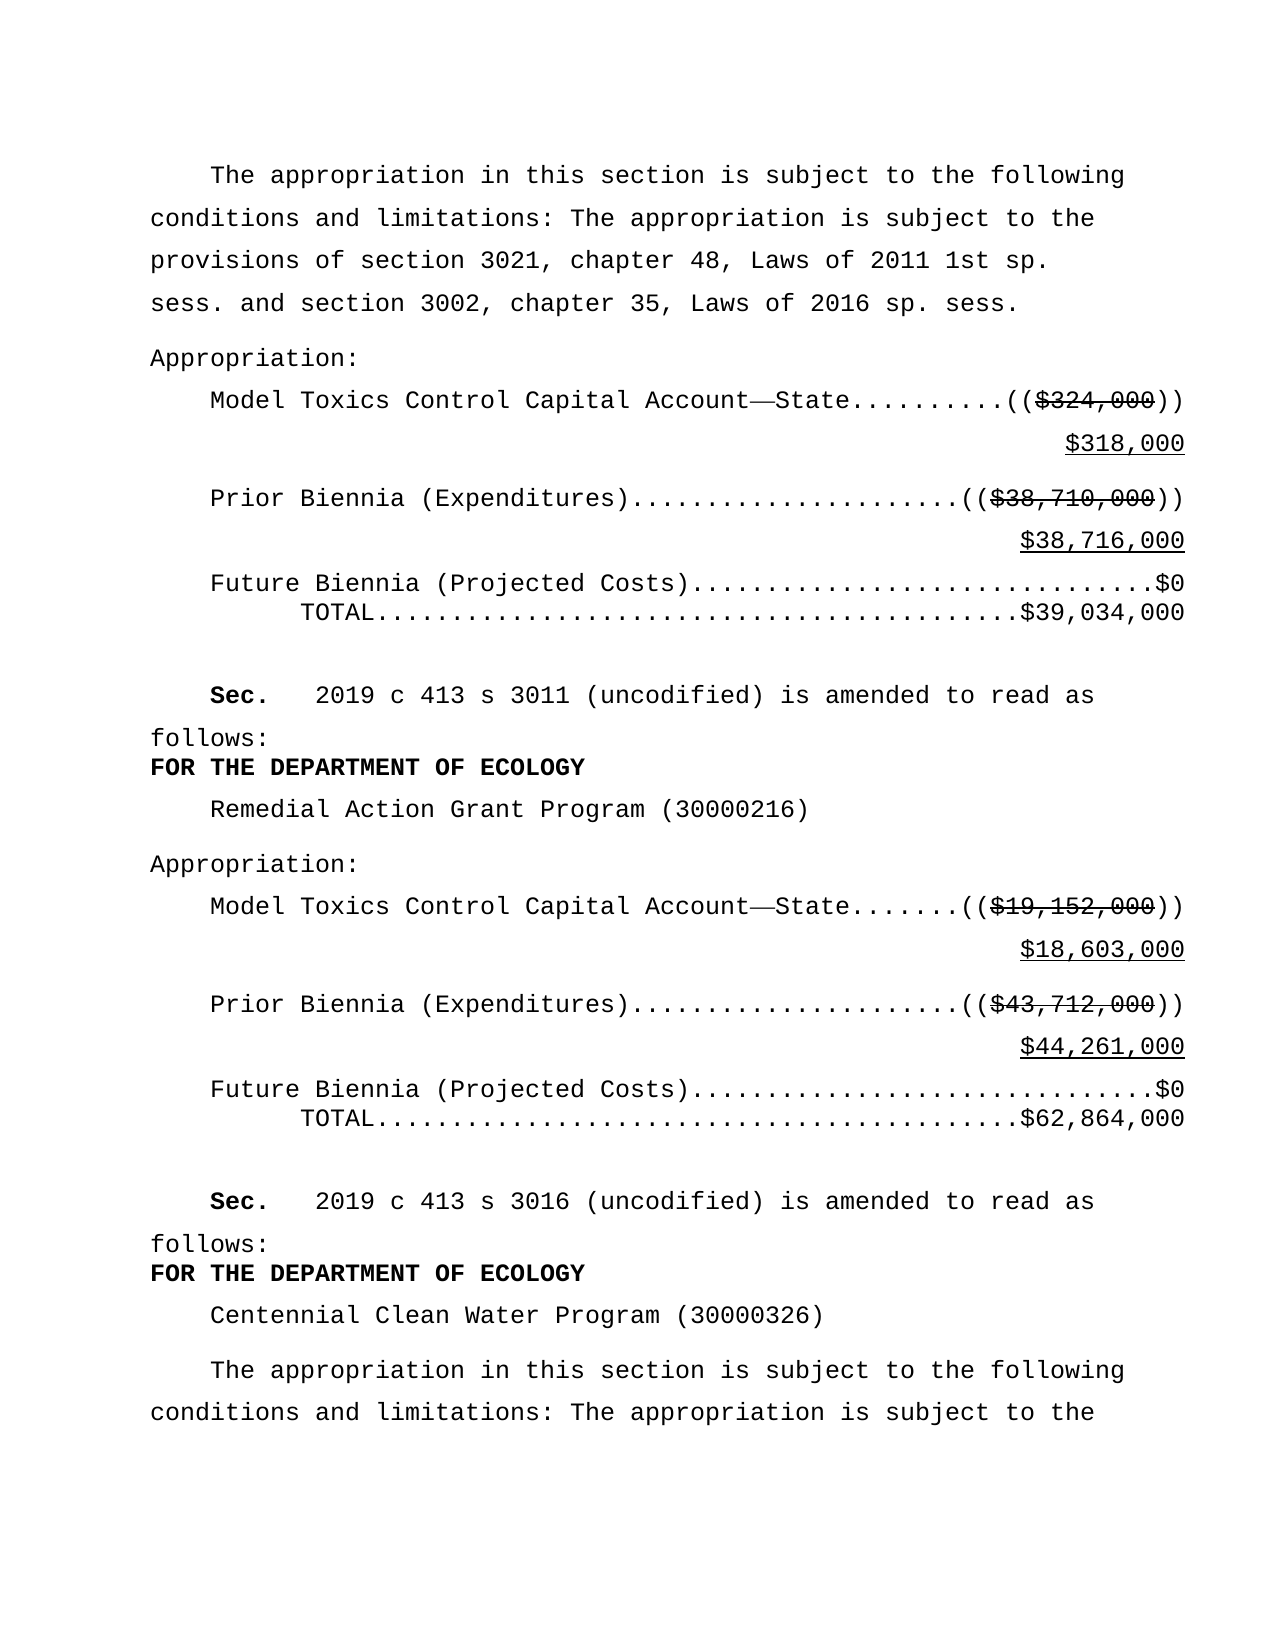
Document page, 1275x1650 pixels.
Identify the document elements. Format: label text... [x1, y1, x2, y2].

text Future Biennia (Projected Costs) $0 [150, 557, 1125, 600]
text Appropriation: [150, 332, 1125, 375]
text $18,603,000 [150, 923, 1125, 966]
text TOTAL $62,864,000 [150, 1106, 1125, 1134]
text Remedial Action Grant Program (30000216) [150, 783, 1125, 826]
text Sec. 2019 c 413 s 3011 (uncodified) is amended to read as follows: [150, 670, 1125, 755]
text $38,716,000 [150, 515, 1125, 557]
text FOR THE DEPARTMENT OF ECOLOGY [150, 755, 1125, 783]
text Prior Biennia (Expenditures) (($38,710,000)) [150, 472, 1125, 515]
text Centennial Clean Water Program (30000326) [150, 1289, 1125, 1332]
text FOR THE DEPARTMENT OF ECOLOGY [150, 1261, 1125, 1289]
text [150, 1344, 1125, 1429]
text Appropriation: [150, 838, 1125, 881]
text TOTAL $39,034,000 [150, 600, 1125, 628]
text Model Toxics Control Capital Account—State (($324,000)) [150, 375, 1125, 417]
text Model Toxics Control Capital Account—State (($19,152,000)) [150, 881, 1125, 923]
text Prior Biennia (Expenditures) (($43,712,000)) [150, 978, 1125, 1021]
text The appropriation in this section is subject to the following conditions and limitations: The appropriation is subject to the provisions of section 3021, chapter 48, Laws of 2011 1st sp. sess. and section 3002, chapter 35, Laws of 2016 sp. sess. [150, 150, 1125, 320]
text Future Biennia (Projected Costs) $0 [150, 1063, 1125, 1106]
text Sec. 2019 c 413 s 3016 (uncodified) is amended to read as follows: [150, 1176, 1125, 1261]
text $318,000 [150, 417, 1125, 460]
text $44,261,000 [150, 1021, 1125, 1063]
